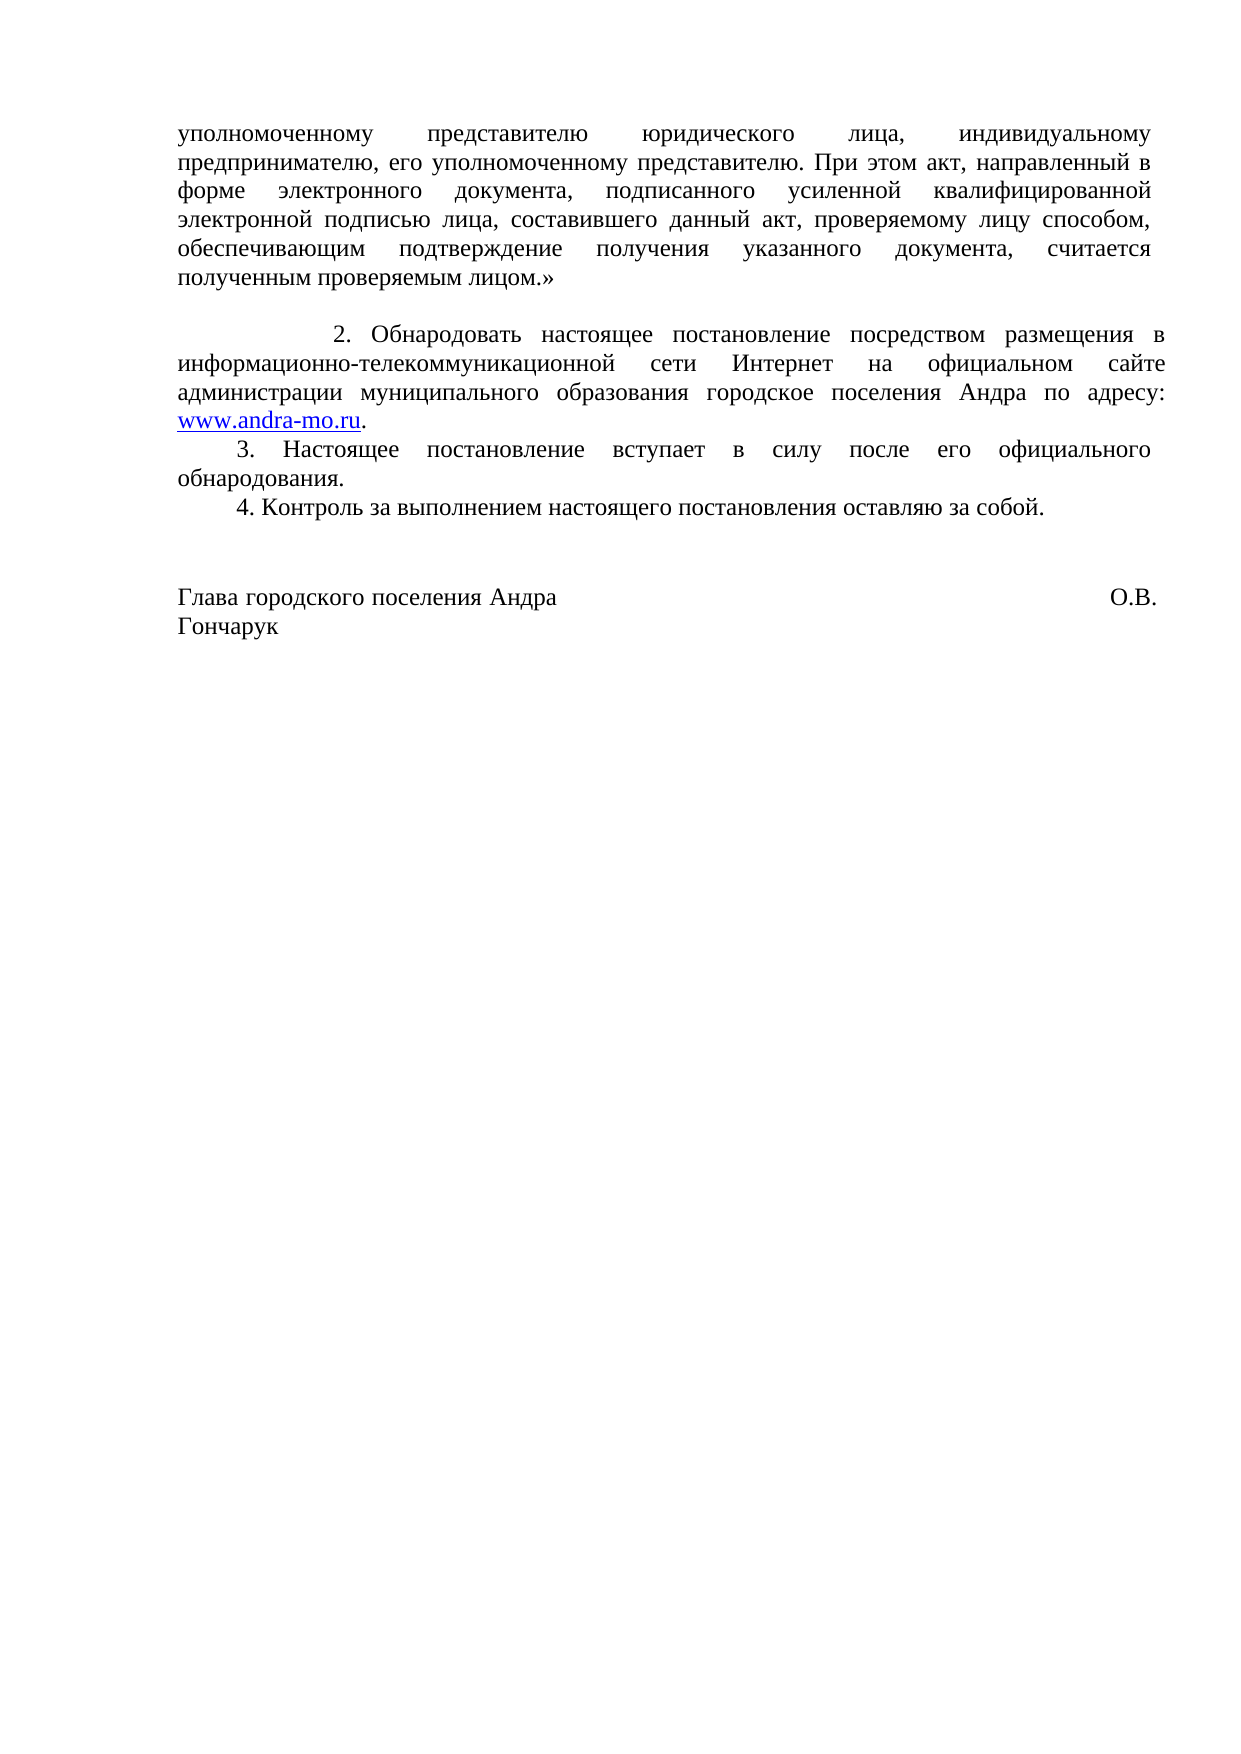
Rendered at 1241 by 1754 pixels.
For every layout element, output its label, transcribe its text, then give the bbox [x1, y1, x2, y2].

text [177, 118, 1152, 291]
text 4. Контроль за выполнением настоящего постановления оставляю за собой. [177, 492, 1167, 521]
text 3. Настоящее постановление вступает в силу после его официального обнародования. [177, 434, 1152, 492]
text Глава городского поселения Андра О.В. Гончарук [177, 582, 1167, 640]
text 2. Обнародовать настоящее постановление посредством размещения в информационно-телекоммуникационной сети Интернет на официальном сайте администрации муниципального образования городское поселения Андра по адресу: www.andra-mo.ru. [177, 319, 1167, 434]
